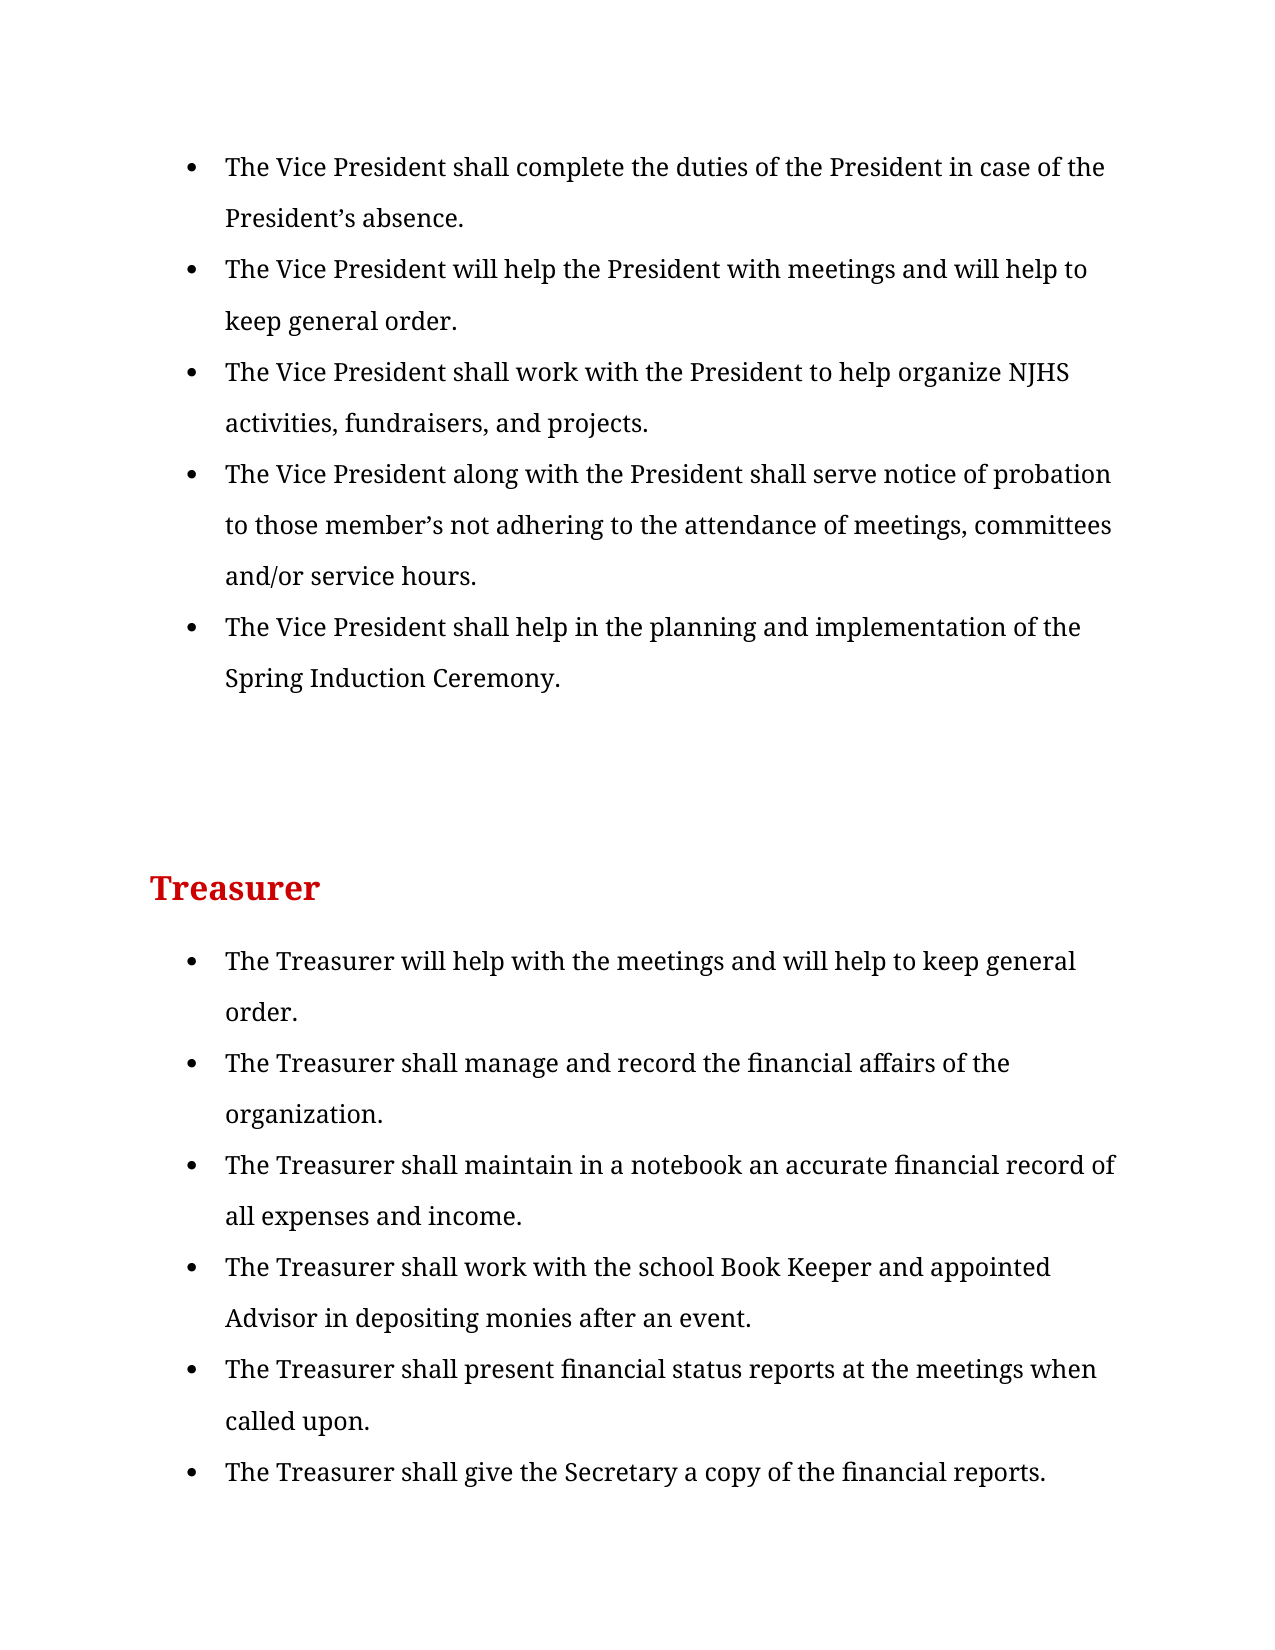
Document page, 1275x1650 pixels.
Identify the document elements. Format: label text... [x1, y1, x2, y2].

list The Vice President shall complete the duties of the President in case of the President’s absence. [187, 150, 1125, 235]
list The Vice President along with the President shall serve notice of probation to those member’s not adhering to the attendance of meetings, committees and/or service hours. [187, 456, 1125, 592]
list The Treasurer will help with the meetings and will help to keep general order. [187, 944, 1125, 1029]
list The Treasurer shall manage and record the financial affairs of the organization. [187, 1046, 1125, 1131]
list The Vice President will help the President with meetings and will help to keep general order. [187, 252, 1125, 337]
text Treasurer [150, 864, 1125, 910]
list The Vice President shall work with the President to help organize NJHS activities, fundraisers, and projects. [187, 354, 1125, 439]
list The Treasurer shall present financial status reports at the meetings when called upon. [187, 1352, 1125, 1437]
list The Treasurer shall maintain in a notebook an accurate financial record of all expenses and income. [187, 1148, 1125, 1233]
list The Treasurer shall work with the school Book Keeper and appointed Advisor in depositing monies after an event. [187, 1250, 1125, 1335]
list The Vice President shall help in the planning and implementation of the Spring Induction Ceremony. [187, 609, 1125, 694]
list The Treasurer shall give the Secretary a copy of the financial reports. [187, 1454, 1125, 1488]
